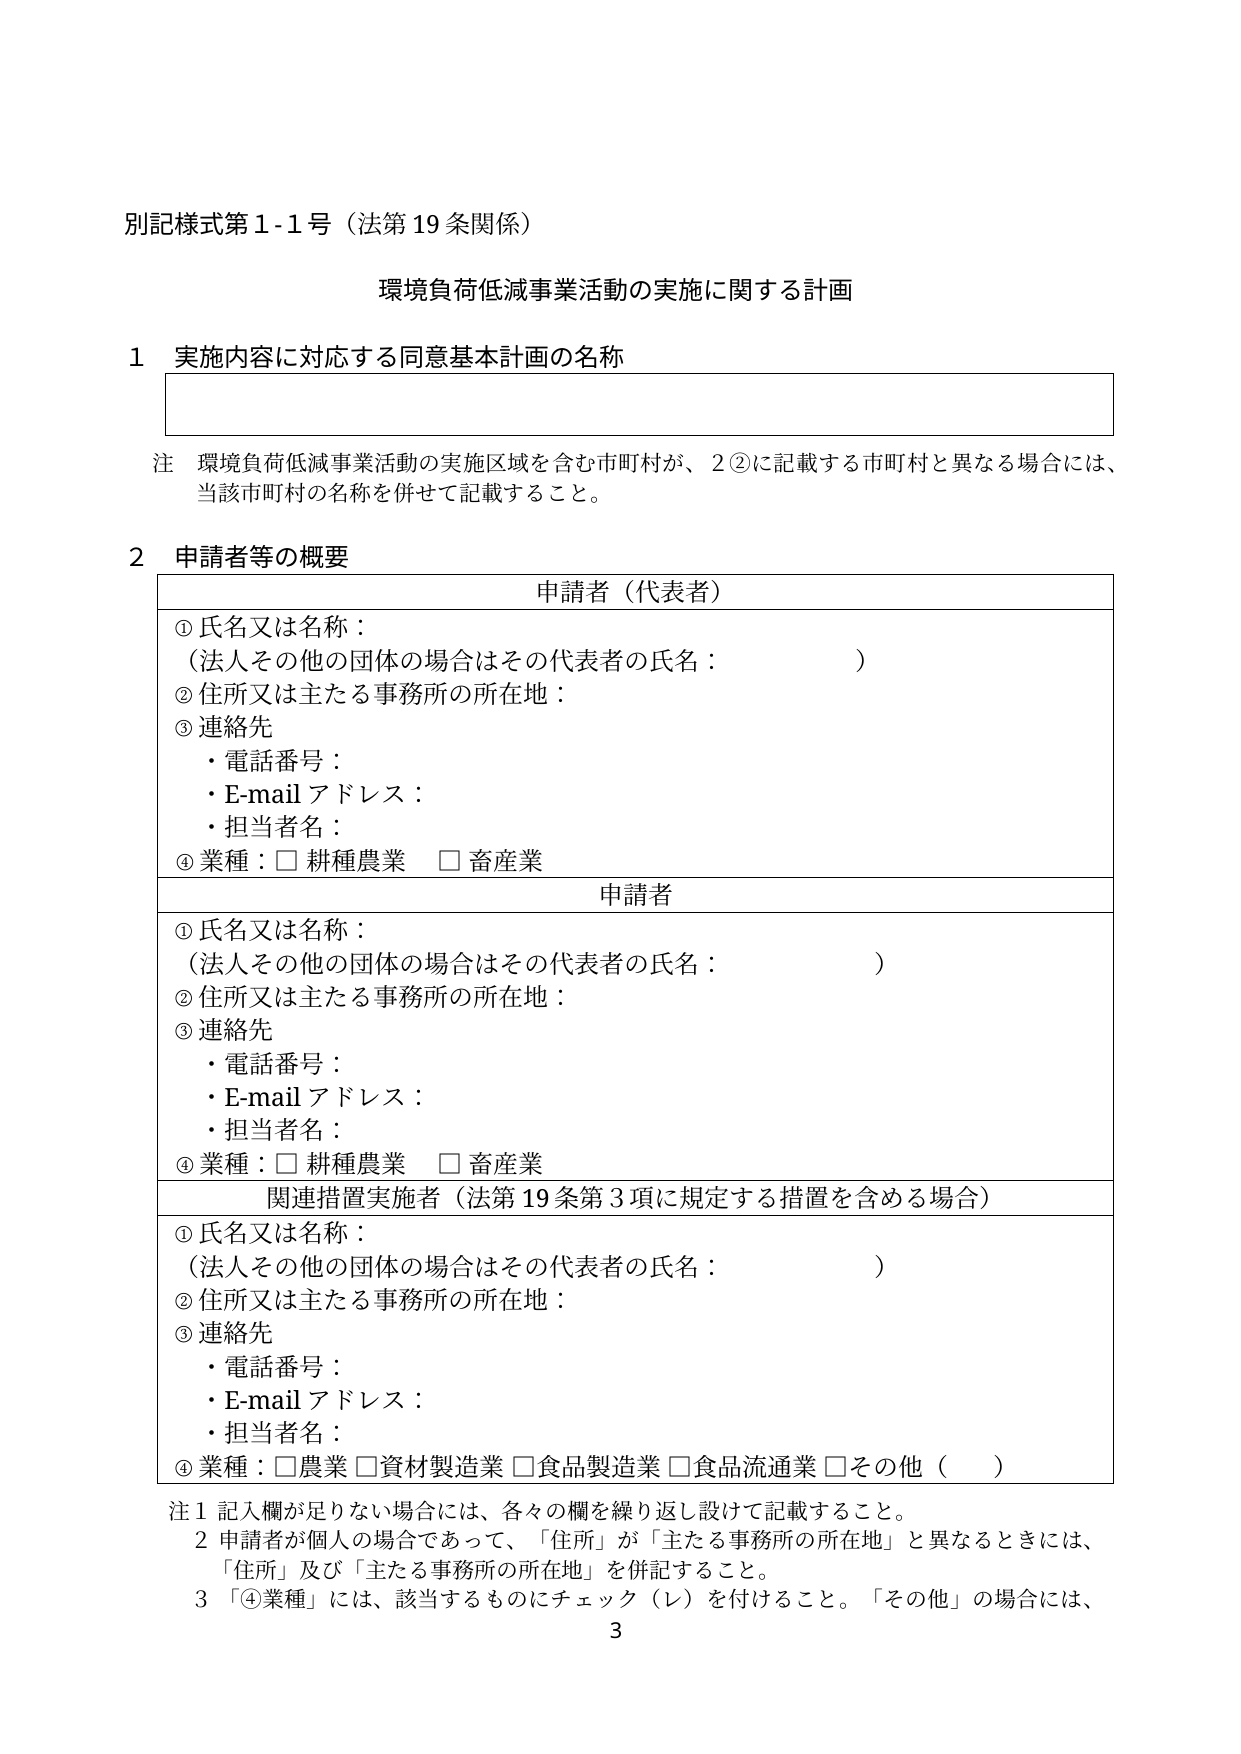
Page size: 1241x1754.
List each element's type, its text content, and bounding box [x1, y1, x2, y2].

table_cell ①氏名又は名称： （法人その他の団体の場合はその代表者の氏名： ） ②住所又は主たる事務所の所在地： ③連絡先 ・電話番号： ・E-mailアドレス： ・担当者名： ④業種：□ 耕種農業 □ 畜産業 [158, 913, 1113, 1180]
text 環境負荷低減事業活動の実施に関する計画 [124, 273, 1107, 306]
text 注 環境負荷低減事業活動の実施区域を含む市町村が、２②に記載する市町村と異なる場合には、当該市町村の名称を併せて記載すること。 [152, 448, 1107, 507]
text １ 実施内容に対応する同意基本計画の名称 [124, 340, 1107, 373]
table_cell 申請者 [158, 878, 1113, 912]
text 別記様式第１-１号（法第19条関係） [124, 206, 1107, 240]
table_header [166, 374, 1113, 435]
text ２ 申請者等の概要 [124, 540, 1107, 573]
table_header 申請者（代表者） [158, 575, 1113, 609]
text ２ 申請者が個人の場合であって、「住所」が「主たる事務所の所在地」と異なるときには、「住所」及び「主たる事務所の所在地」を併記すること。 [190, 1526, 1107, 1584]
table_cell ①氏名又は名称： （法人その他の団体の場合はその代表者の氏名： ） ②住所又は主たる事務所の所在地： ③連絡先 ・電話番号： ・E-mailアドレス： ・担当者名： ④業種：□農業 □資材製造業 □食品製造業 □食品流通業 □その他（ ） [158, 1216, 1113, 1483]
table_cell 関連措置実施者（法第19条第３項に規定する措置を含める場合） [158, 1181, 1113, 1215]
text 注１ 記入欄が足りない場合には、各々の欄を繰り返し設けて記載すること。 [168, 1496, 1107, 1526]
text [190, 1584, 1107, 1613]
table_cell ①氏名又は名称： （法人その他の団体の場合はその代表者の氏名： ） ②住所又は主たる事務所の所在地： ③連絡先 ・電話番号： ・E-mailアドレス： ・担当者名： ④業種：□ 耕種農業 □ 畜産業 [158, 610, 1113, 877]
